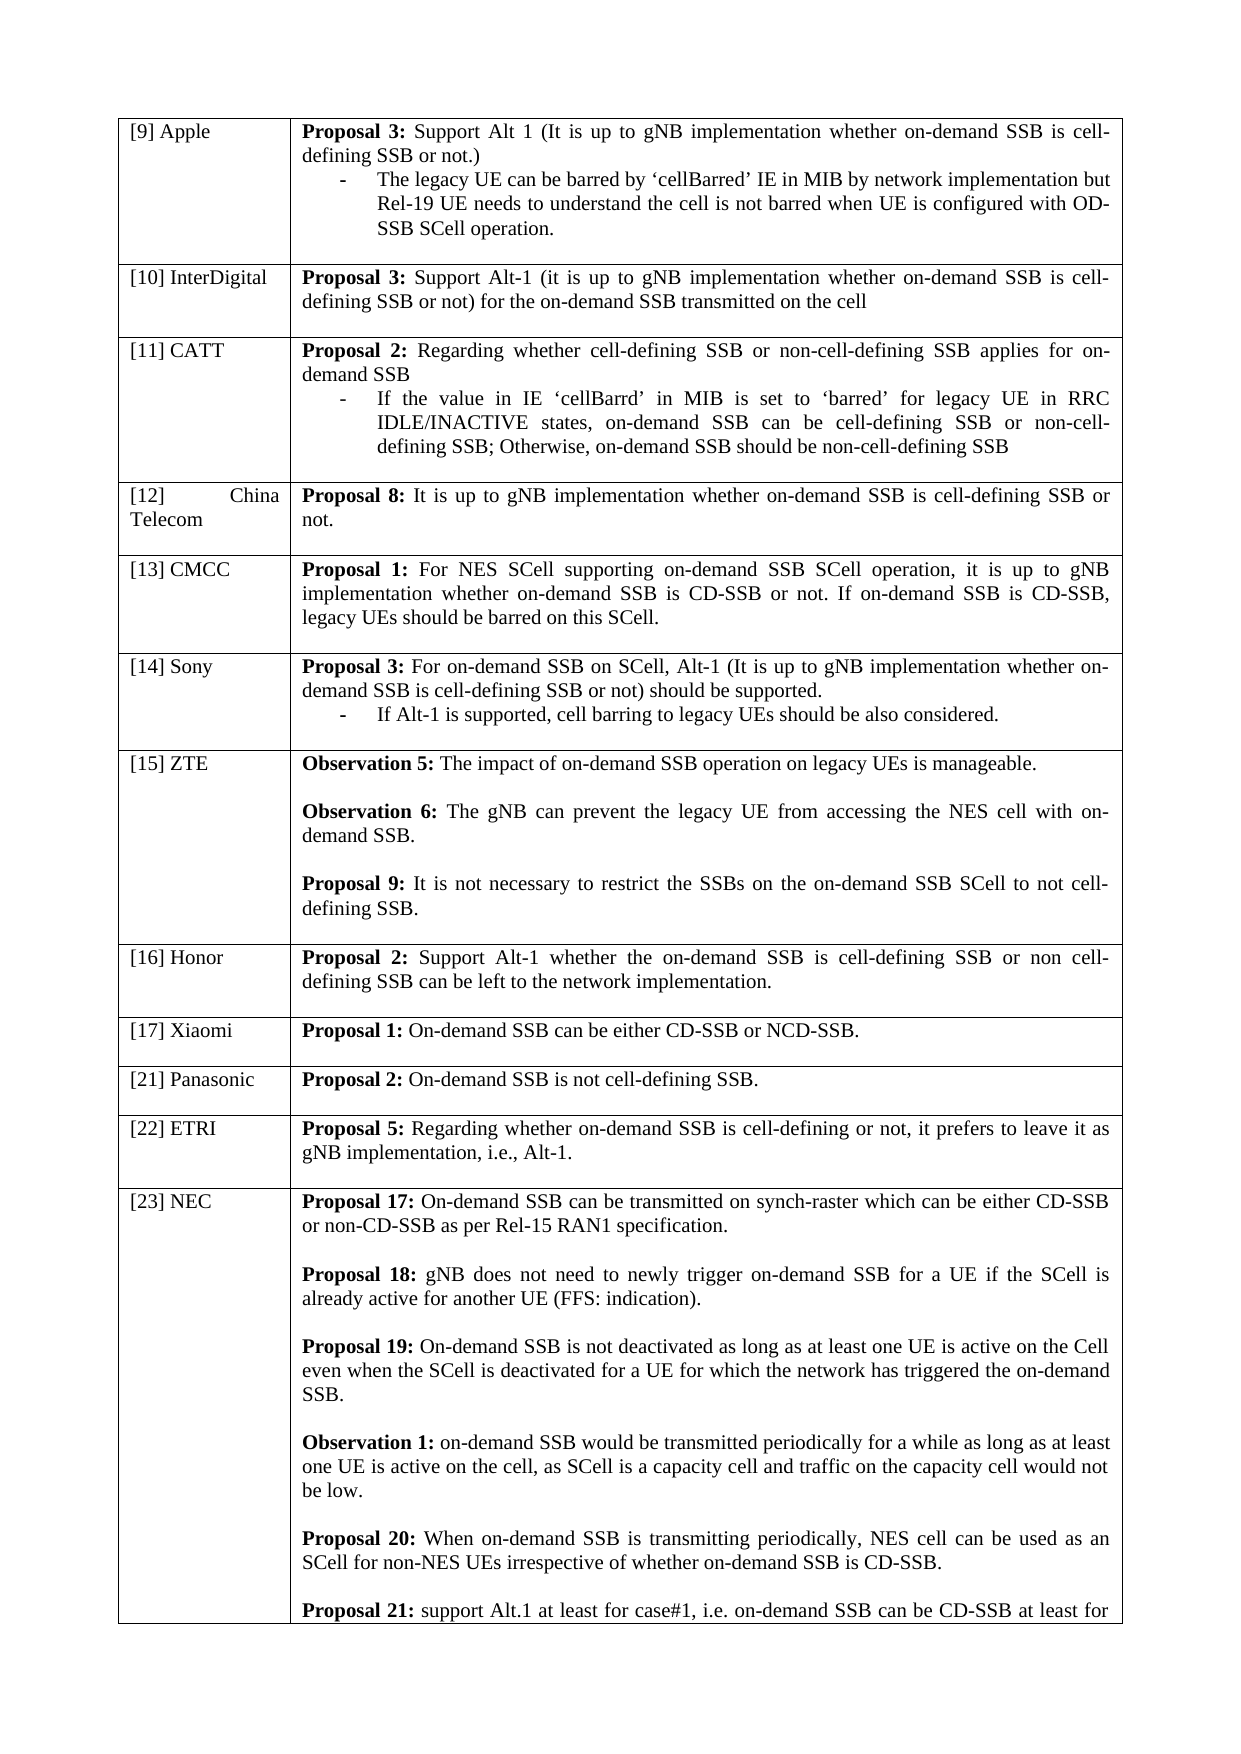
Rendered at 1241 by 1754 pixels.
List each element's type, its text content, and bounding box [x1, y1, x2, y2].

table_cell Proposal 8: It is up to gNB implementation whether on-demand SSB is cell-defining SSB or not. [291, 483, 1122, 555]
table_cell Proposal 5: Regarding whether on-demand SSB is cell-defining or not, it prefers to leave it as gNB implementation, i.e., Alt-1. [291, 1116, 1122, 1188]
table_cell Proposal 1: On-demand SSB can be either CD-SSB or NCD-SSB. [291, 1018, 1122, 1066]
table_cell Proposal 2: On-demand SSB is not cell-defining SSB. [291, 1067, 1122, 1115]
table_cell Observation 5: The impact of on-demand SSB operation on legacy UEs is manageable. Observation 6: The gNB can prevent the legacy UE from accessing the NES cell with on-demand SSB. Proposal 9: It is not necessary to restrict the SSBs on the on-demand SSB SCell to not cell-defining SSB. [291, 751, 1122, 943]
table_cell Proposal 2: Regarding whether cell-defining SSB or non-cell-defining SSB applies for on-demand SSB If the value in IE ‘cellBarrd’ in MIB is set to ‘barred’ for legacy UE in RRC IDLE/INACTIVE states, on-demand SSB can be cell-defining SSB or non-cell-defining SSB; Otherwise, on-demand SSB should be non-cell-defining SSB [291, 338, 1122, 482]
table_cell [10] InterDigital [119, 265, 290, 337]
table_cell [9] Apple [119, 119, 290, 263]
table_cell [22] ETRI [119, 1116, 290, 1188]
table_cell Proposal 3: Support Alt 1 (It is up to gNB implementation whether on-demand SSB is cell-defining SSB or not.) The legacy UE can be barred by ‘cellBarred’ IE in MIB by network implementation but Rel-19 UE needs to understand the cell is not barred when UE is configured with OD-SSB SCell operation. [291, 119, 1122, 263]
table_cell Proposal 3: Support Alt-1 (it is up to gNB implementation whether on-demand SSB is cell-defining SSB or not) for the on-demand SSB transmitted on the cell [291, 265, 1122, 337]
table_cell [23] NEC [119, 1189, 290, 1622]
table_cell [11] CATT [119, 338, 290, 482]
table_cell [15] ZTE [119, 751, 290, 943]
table_cell [14] Sony [119, 654, 290, 750]
table_cell [21] Panasonic [119, 1067, 290, 1115]
table_cell [16] Honor [119, 945, 290, 1017]
table_cell Proposal 3: For on-demand SSB on SCell, Alt-1 (It is up to gNB implementation whether on-demand SSB is cell-defining SSB or not) should be supported. If Alt-1 is supported, cell barring to legacy UEs should be also considered. [291, 654, 1122, 750]
table_cell [13] CMCC [119, 556, 290, 653]
table_cell [12] China Telecom [119, 483, 290, 555]
table_cell [17] Xiaomi [119, 1018, 290, 1066]
table_cell Proposal 1: For NES SCell supporting on-demand SSB SCell operation, it is up to gNB implementation whether on-demand SSB is CD-SSB or not. If on-demand SSB is CD-SSB, legacy UEs should be barred on this SCell. [291, 556, 1122, 653]
table_cell Proposal 2: Support Alt-1 whether the on-demand SSB is cell-defining SSB or non cell-defining SSB can be left to the network implementation. [291, 945, 1122, 1017]
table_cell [291, 1189, 1122, 1622]
